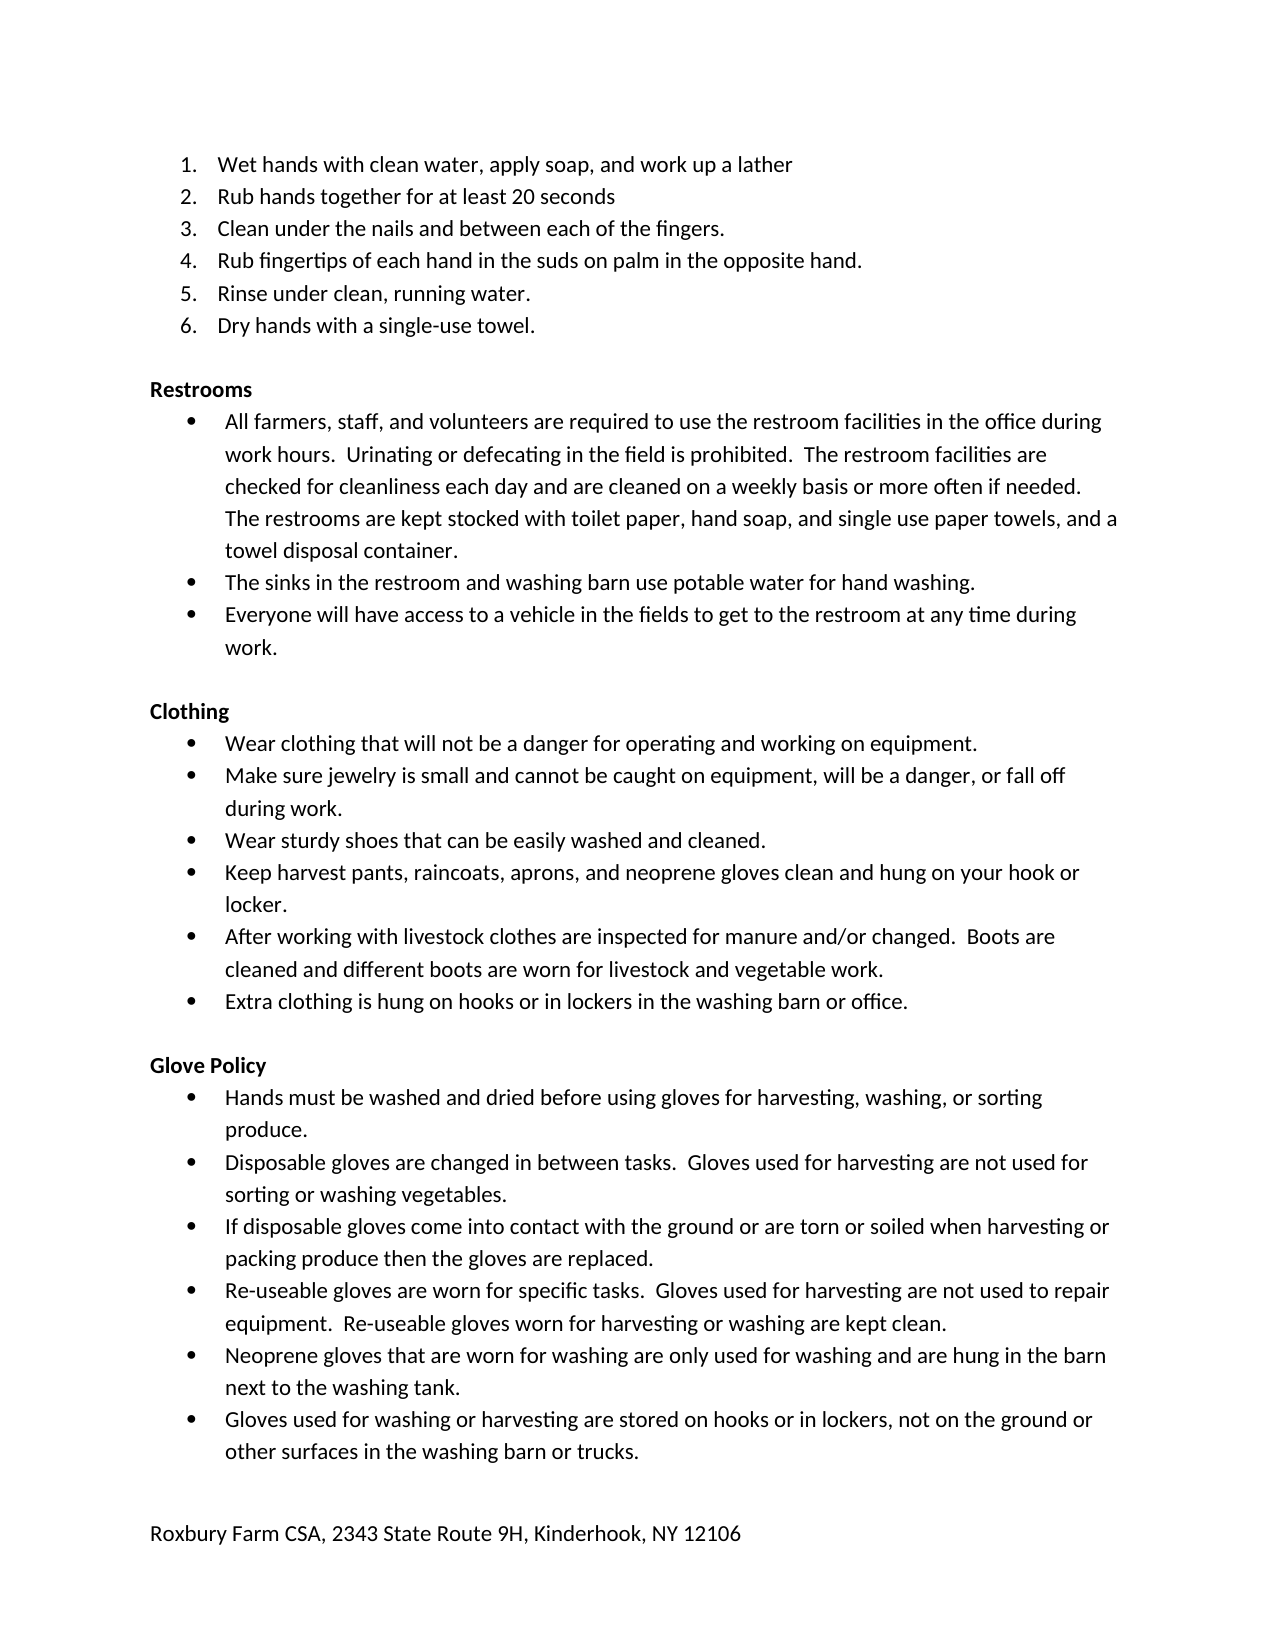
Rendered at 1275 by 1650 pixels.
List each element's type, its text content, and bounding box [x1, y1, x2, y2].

list Wet hands with clean water, apply soap, and work up a lather [180, 150, 1125, 178]
text Clothing [150, 697, 1125, 725]
list Hands must be washed and dried before using gloves for harvesting, washing, or sorting produce. [187, 1083, 1125, 1144]
list Clean under the nails and between each of the fingers. [180, 214, 1125, 242]
list Rub fingertips of each hand in the suds on palm in the opposite hand. [180, 247, 1125, 274]
list Wear clothing that will not be a danger for operating and working on equipment. [187, 729, 1125, 757]
list After working with livestock clothes are inspected for manure and/or changed. Boots are cleaned and different boots are worn for livestock and vegetable work. [187, 922, 1125, 983]
list Rub hands together for at least 20 seconds [180, 182, 1125, 210]
list Gloves used for washing or harvesting are stored on hooks or in lockers, not on the ground or other surfaces in the washing barn or trucks. [187, 1405, 1125, 1466]
list Wear sturdy shoes that can be easily washed and cleaned. [187, 826, 1125, 854]
list Make sure jewelry is small and cannot be caught on equipment, will be a danger, or fall off during work. [187, 762, 1125, 822]
list Rinse under clean, running water. [180, 279, 1125, 307]
list If disposable gloves come into contact with the ground or are torn or soiled when harvesting or packing produce then the gloves are replaced. [187, 1212, 1125, 1272]
list All farmers, staff, and volunteers are required to use the restroom facilities in the office during work hours. Urinating or defecating in the field is prohibited. The restroom facilities are checked for cleanliness each day and are cleaned on a weekly basis or more often if needed. The restrooms are kept stocked with toilet paper, hand soap, and single use paper towels, and a towel disposal container. [187, 407, 1125, 564]
text Restrooms [150, 375, 1125, 403]
list Neoprene gloves that are worn for washing are only used for washing and are hung in the barn next to the washing tank. [187, 1341, 1125, 1401]
list Re-useable gloves are worn for specific tasks. Gloves used for harvesting are not used to repair equipment. Re-useable gloves worn for harvesting or washing are kept clean. [187, 1277, 1125, 1337]
list Extra clothing is hung on hooks or in lockers in the washing barn or office. [187, 987, 1125, 1015]
list Disposable gloves are changed in between tasks. Gloves used for harvesting are not used for sorting or washing vegetables. [187, 1148, 1125, 1208]
list The sinks in the restroom and washing barn use potable water for hand washing. [187, 568, 1125, 596]
text Glove Policy [150, 1051, 1125, 1079]
list Everyone will have access to a vehicle in the fields to get to the restroom at any time during work. [187, 601, 1125, 661]
list Keep harvest pants, raincoats, aprons, and neoprene gloves clean and hung on your hook or locker. [187, 858, 1125, 918]
list Dry hands with a single-use towel. [180, 311, 1125, 339]
